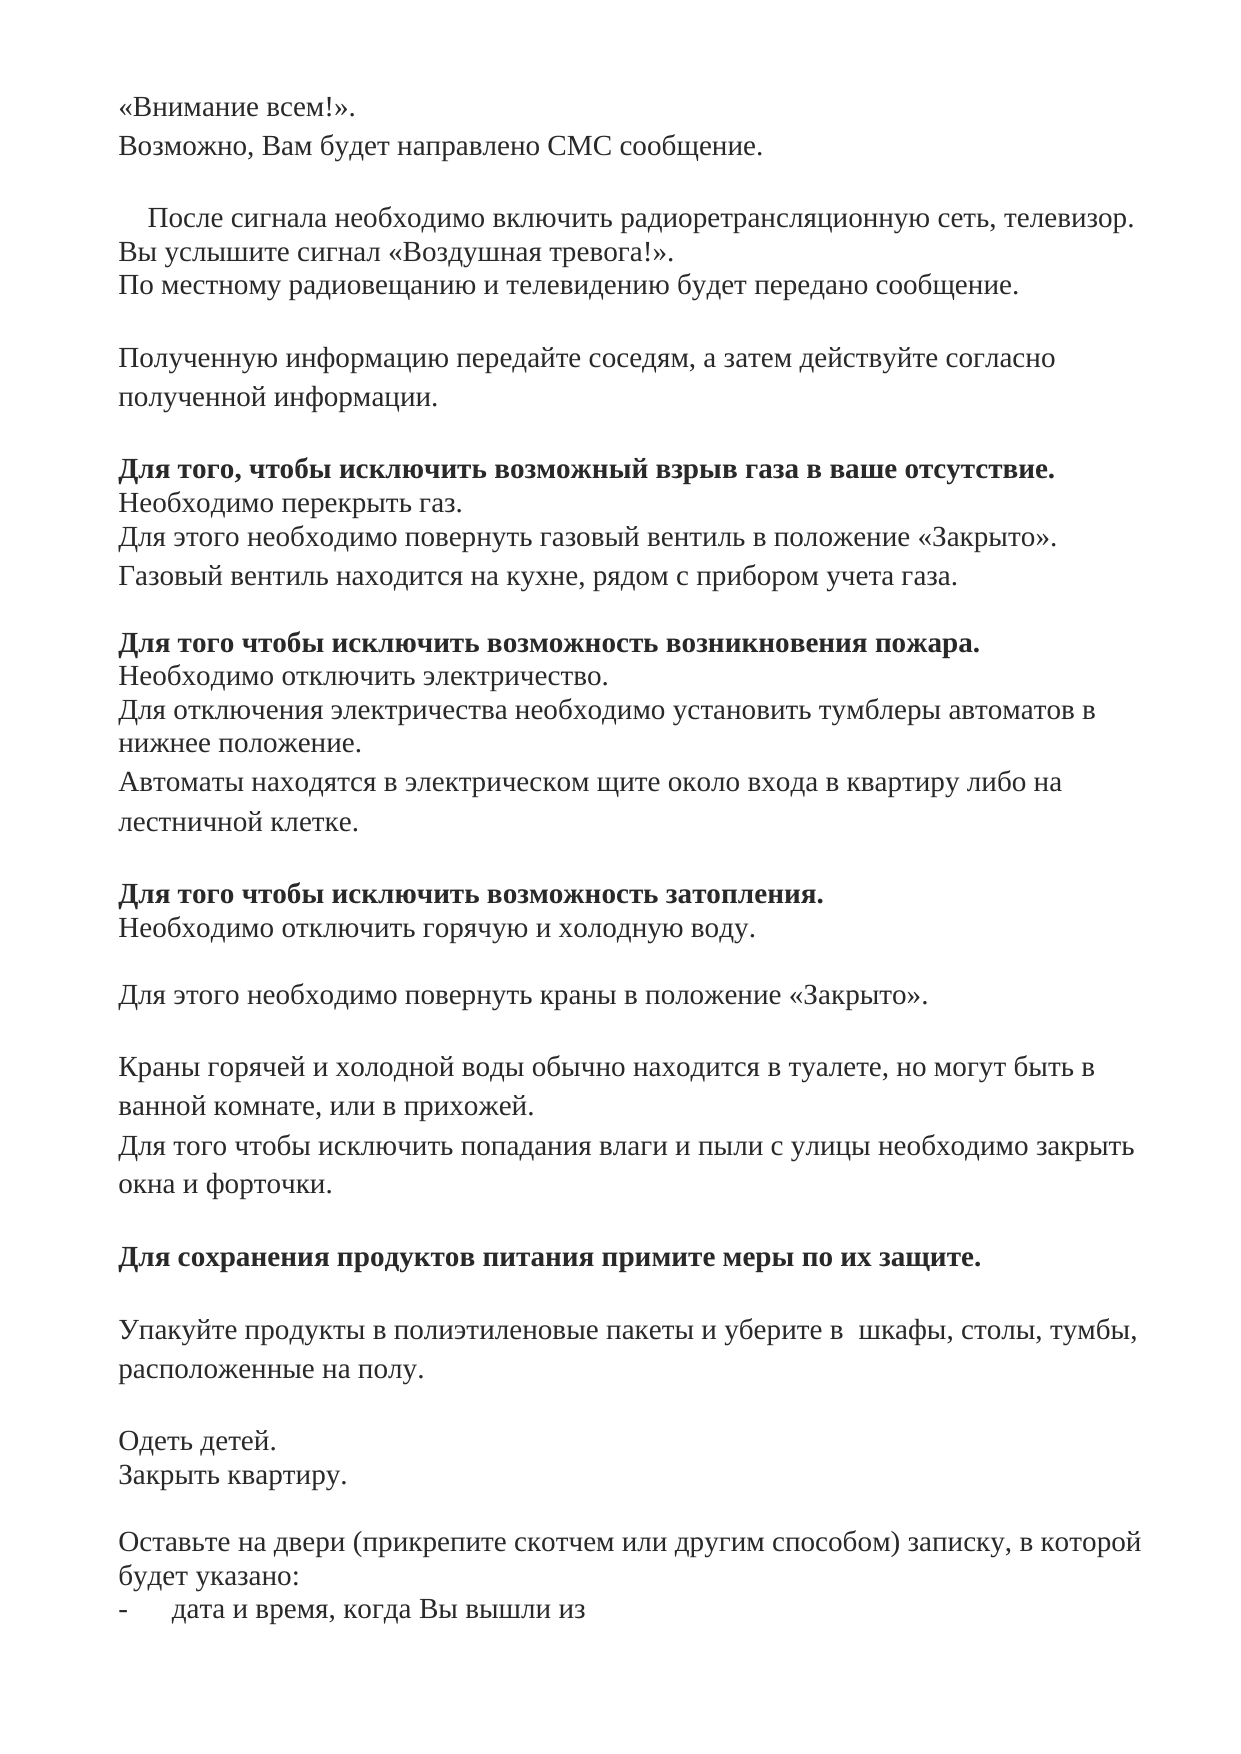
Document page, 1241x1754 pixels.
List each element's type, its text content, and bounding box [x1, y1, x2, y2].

text Для того, чтобы исключить возможный взрыв газа в ваше отсутствие. [118, 452, 1152, 485]
text Для отключения электричества необходимо установить тумблеры автоматов в нижнее положение. [118, 692, 1152, 759]
text «Внимание всем!». [118, 89, 1152, 122]
text Необходимо перекрыть газ. [118, 485, 1152, 519]
text Полученную информацию передайте соседям, а затем действуйте согласно полученной информации. [118, 334, 1152, 413]
text Для сохранения продуктов питания примите меры по их защите. [118, 1239, 1152, 1273]
text Для этого необходимо повернуть краны в положение «Закрыто». [118, 977, 1152, 1010]
text После сигнала необходимо включить радиоретрансляционную сеть, телевизор. [118, 200, 1152, 234]
text Одеть детей. [118, 1423, 1152, 1457]
text Закрыть квартиру. [118, 1457, 1152, 1491]
text Для того чтобы исключить возможность затопления. [118, 876, 1152, 910]
text Оставьте на двери (прикрепите скотчем или другим способом) записку, в которой будет указано: [118, 1524, 1152, 1591]
text Для этого необходимо повернуть газовый вентиль в положение «Закрыто». [118, 519, 1152, 552]
text Краны горячей и холодной воды обычно находится в туалете, но могут быть в ванной комнате, или в прихожей. [118, 1044, 1152, 1122]
text Упакуйте продукты в полиэтиленовые пакеты и уберите в шкафы, столы, тумбы, расположенные на полу. [118, 1306, 1152, 1384]
text Вы услышите сигнал «Воздушная тревога!». [118, 234, 1152, 267]
text Необходимо отключить горячую и холодную воду. [118, 910, 1152, 943]
text Для того чтобы исключить возможность возникновения пожара. [118, 625, 1152, 658]
text Автоматы находятся в электрическом щите около входа в квартиру либо на лестничной клетке. [118, 759, 1152, 837]
text Для того чтобы исключить попадания влаги и пыли с улицы необходимо закрыть окна и форточки. [118, 1122, 1152, 1200]
text Необходимо отключить электричество. [118, 658, 1152, 692]
text Газовый вентиль находится на кухне, рядом с прибором учета газа. [118, 552, 1152, 591]
text По местному радиовещанию и телевидению будет передано сообщение. [118, 267, 1152, 301]
text - дата и время, когда Вы вышли из [118, 1591, 1152, 1625]
text Возможно, Вам будет направлено СМС сообщение. [118, 122, 1152, 161]
